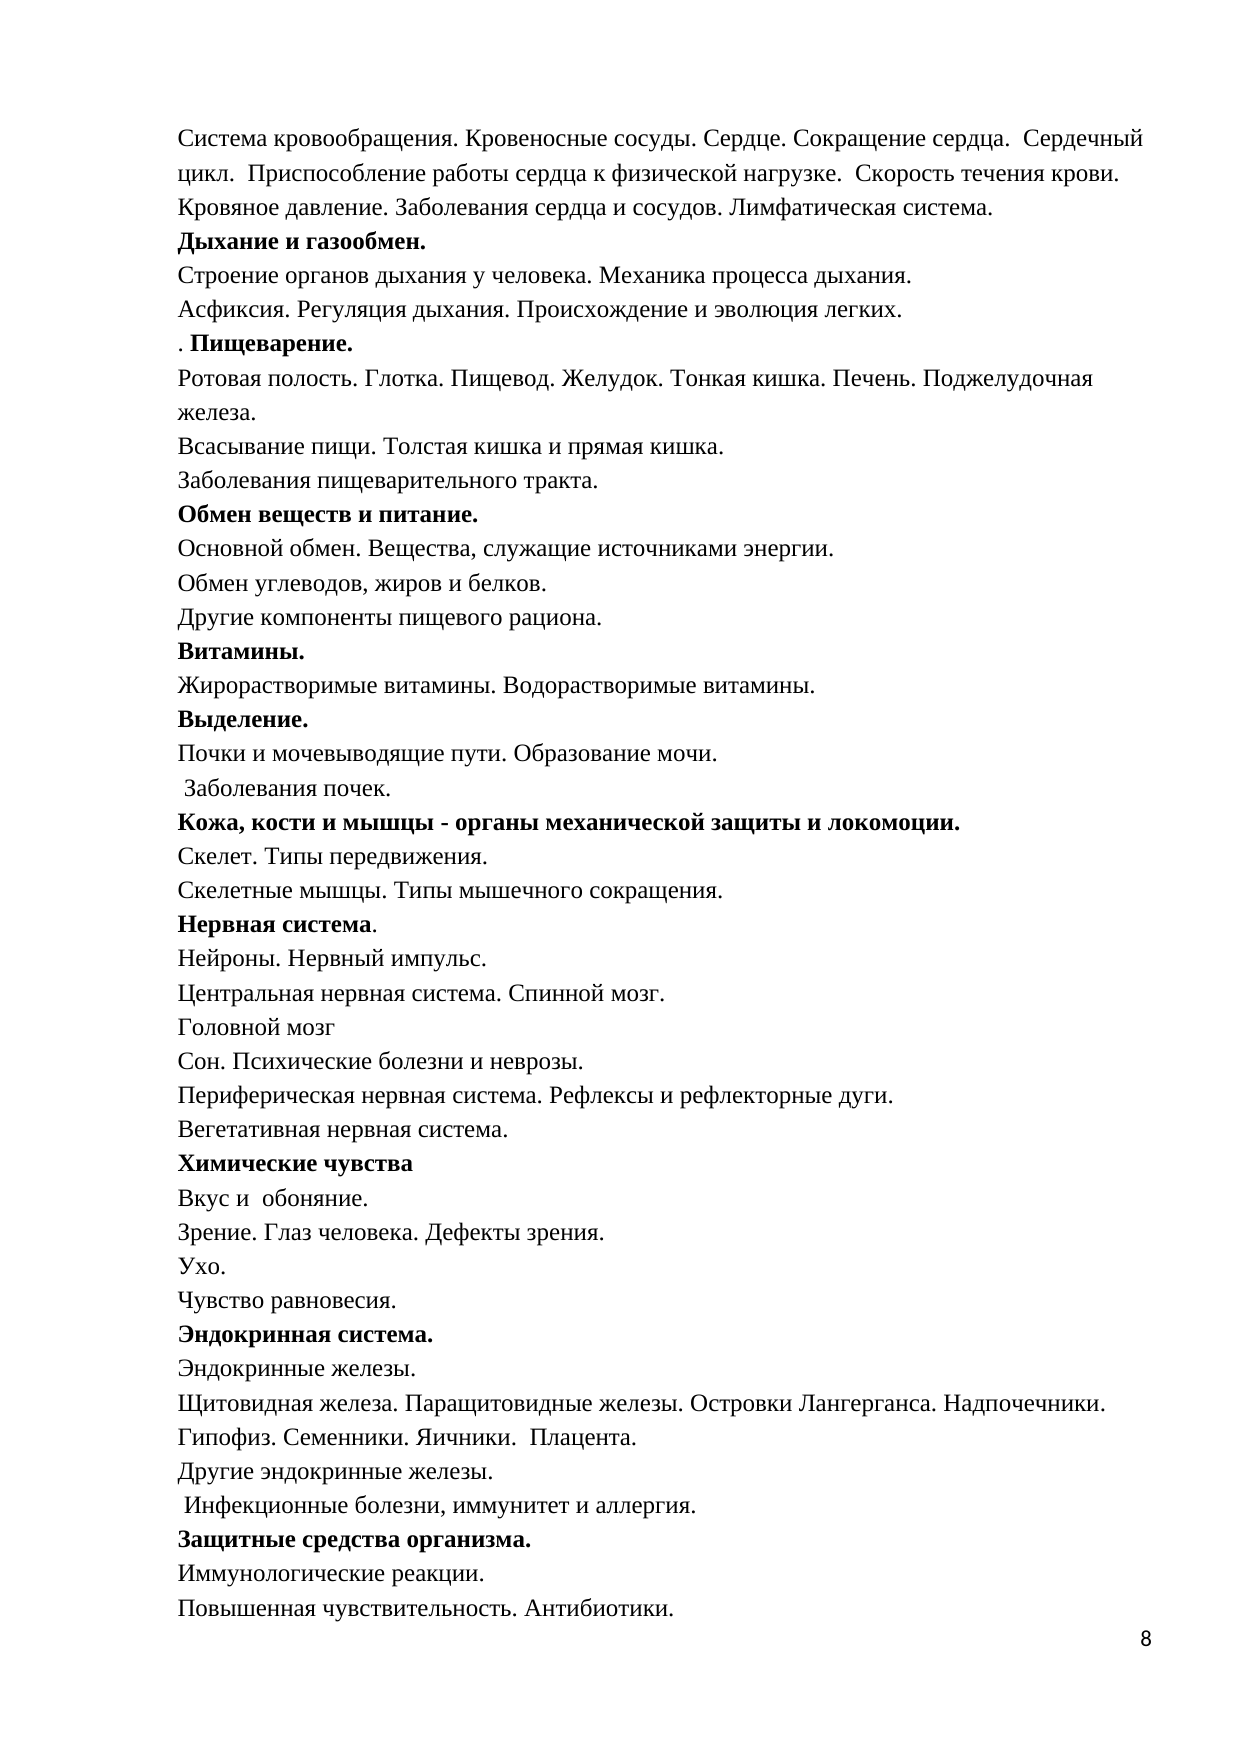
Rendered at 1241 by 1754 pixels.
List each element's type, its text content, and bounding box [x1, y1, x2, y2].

text Ухо. [177, 1246, 1152, 1280]
text Жирорастворимые витамины. Водорастворимые витамины. [177, 665, 1152, 699]
text Защитные средства организма. [177, 1519, 1152, 1553]
text Скелет. Типы передвижения. [177, 836, 1152, 870]
text Другие компоненты пищевого рациона. [177, 596, 1152, 631]
text Зрение. Глаз человека. Дефекты зрения. [177, 1211, 1152, 1246]
text Вегетативная нервная система. [177, 1109, 1152, 1143]
text Дыхание и газообмен. [177, 221, 1152, 255]
text Асфиксия. Регуляция дыхания. Происхождение и эволюция легких. [177, 289, 1152, 323]
text Обмен углеводов, жиров и белков. [177, 562, 1152, 596]
text Всасывание пищи. Толстая кишка и прямая кишка. [177, 426, 1152, 460]
text Заболевания пищеварительного тракта. [177, 460, 1152, 494]
text Кожа, кости и мышцы - органы механической защиты и локомоции. [177, 801, 1152, 836]
text Инфекционные болезни, иммунитет и аллергия. [177, 1485, 1152, 1519]
text Система кровообращения. Кровеносные сосуды. Сердце. Сокращение сердца. Сердечный цикл. Приспособление работы сердца к физической нагрузке. Скорость течения крови. Кровяное давление. Заболевания сердца и сосудов. Лимфатическая система. [177, 118, 1152, 221]
text Скелетные мышцы. Типы мышечного сокращения. [177, 870, 1152, 904]
text Выделение. [177, 699, 1152, 733]
text Эндокринные железы. [177, 1348, 1152, 1382]
text Строение органов дыхания у человека. Механика процесса дыхания. [177, 255, 1152, 289]
text Центральная нервная система. Спинной мозг. [177, 972, 1152, 1006]
text Обмен веществ и питание. [177, 494, 1152, 528]
text Нервная система. [177, 904, 1152, 938]
text Эндокринная система. [177, 1314, 1152, 1348]
text Головной мозг [177, 1006, 1152, 1041]
text Щитовидная железа. Паращитовидные железы. Островки Лангерганса. Надпочечники. Гипофиз. Семенники. Яичники. Плацента. [177, 1382, 1152, 1451]
text Химические чувства [177, 1143, 1152, 1177]
text Вкус и обоняние. [177, 1177, 1152, 1211]
text Ротовая полость. Глотка. Пищевод. Желудок. Тонкая кишка. Печень. Поджелудочная железа. [177, 357, 1152, 426]
text Почки и мочевыводящие пути. Образование мочи. [177, 733, 1152, 767]
text Иммунологические реакции. [177, 1553, 1152, 1587]
text Заболевания почек. [177, 767, 1152, 801]
text . Пищеварение. [177, 323, 1152, 357]
text Основной обмен. Вещества, служащие источниками энергии. [177, 528, 1152, 562]
text Сон. Психические болезни и неврозы. [177, 1041, 1152, 1075]
text Повышенная чувствительность. Антибиотики. [177, 1587, 1152, 1621]
text Нейроны. Нервный импульс. [177, 938, 1152, 972]
text Другие эндокринные железы. [177, 1451, 1152, 1485]
text Витамины. [177, 631, 1152, 665]
text Чувство равновесия. [177, 1280, 1152, 1314]
text Периферическая нервная система. Рефлексы и рефлекторные дуги. [177, 1075, 1152, 1109]
